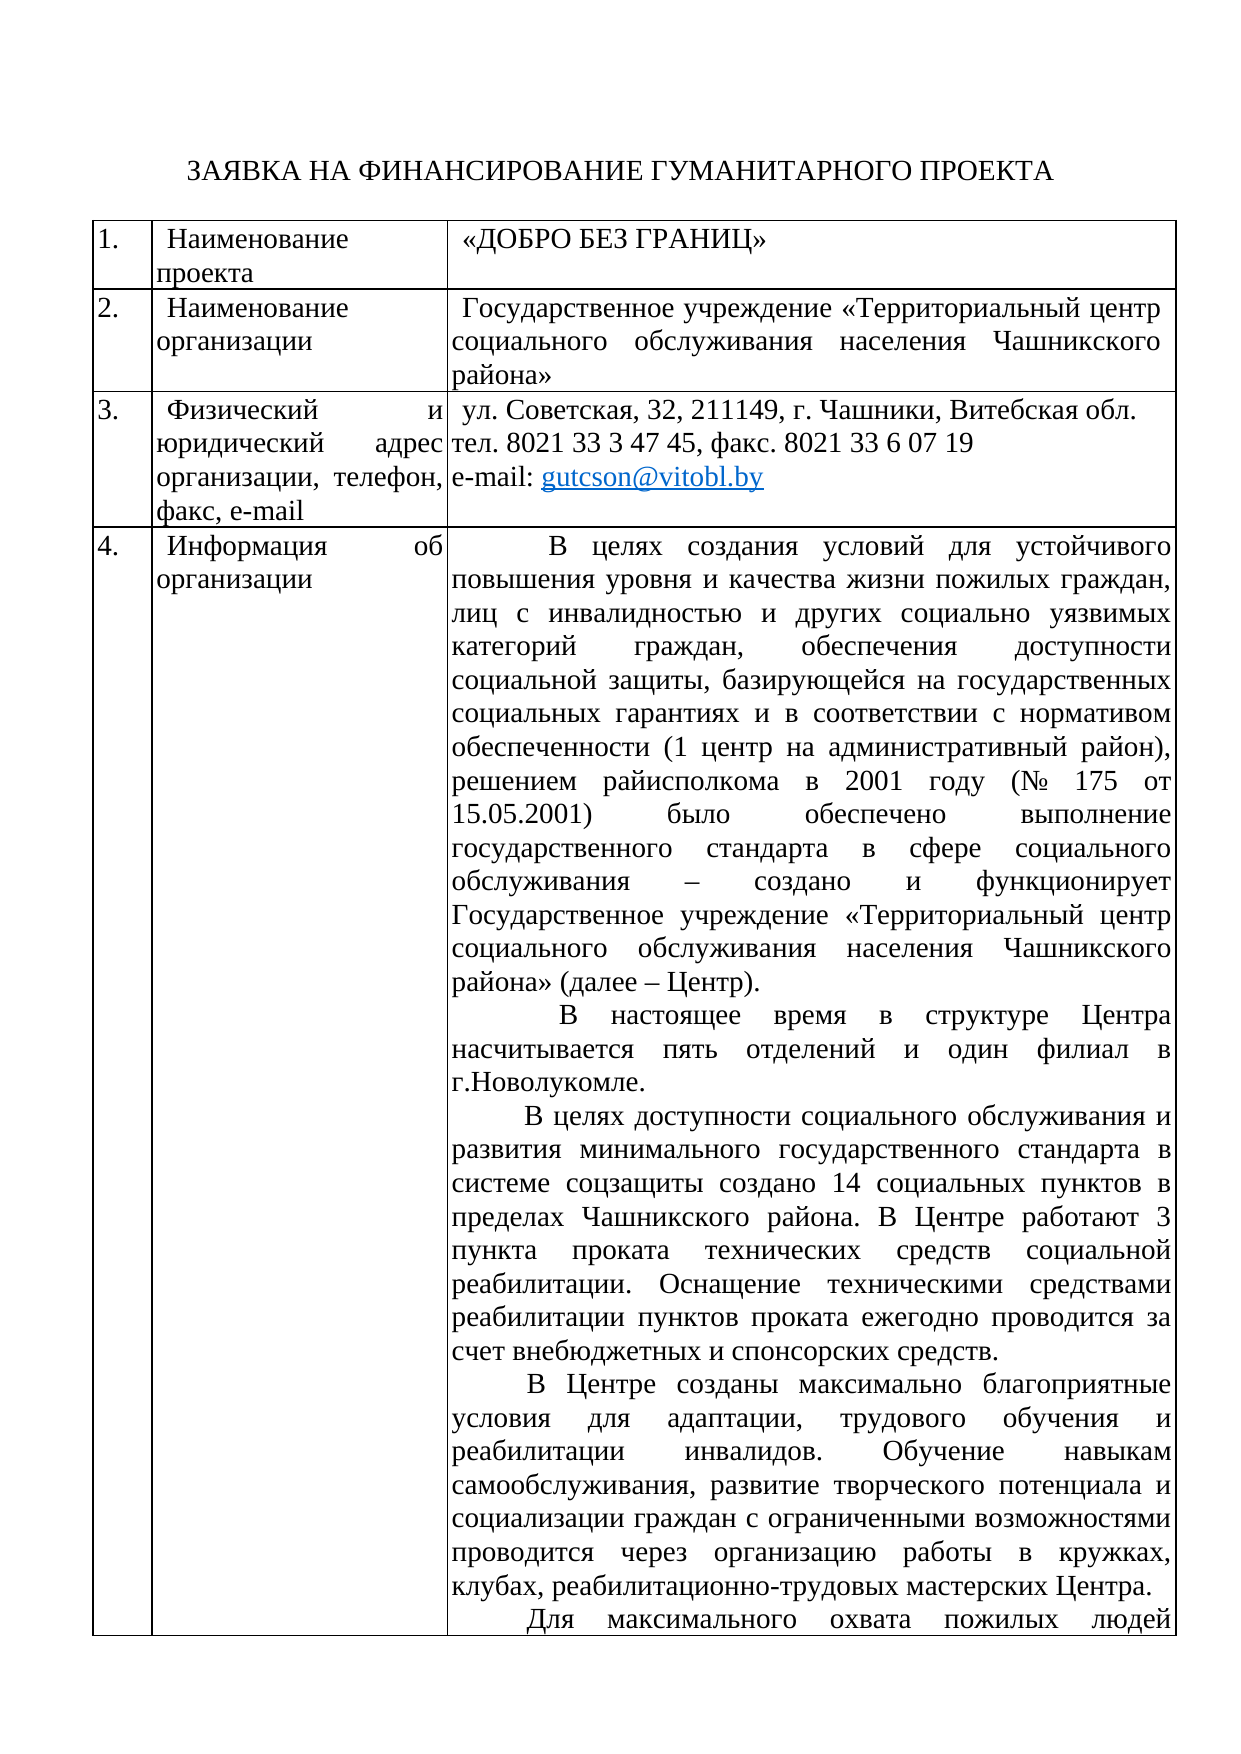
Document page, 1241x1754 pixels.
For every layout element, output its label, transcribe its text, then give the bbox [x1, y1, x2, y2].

table_header 1. [94, 221, 151, 288]
table_cell ул. Советская, 32, 211149, г. Чашники, Витебская обл. тел. 8021 33 3 47 45, факс. 8021 33 6 07 19 e-mail: gutcson@vitobl.by [448, 392, 1175, 526]
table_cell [448, 528, 1175, 1635]
table_cell Государственное учреждение «Территориальный центр социального обслуживания населения Чашникского района» [448, 290, 1175, 391]
table_cell Физический и юридический адрес организации, телефон, факс, е-mail [153, 392, 447, 526]
table_header «ДОБРО БЕЗ ГРАНИЦ» [448, 221, 1175, 288]
table_cell 3. [94, 392, 151, 526]
table_cell 4. [94, 528, 151, 1635]
text ЗАЯВКА НА ФИНАНСИРОВАНИЕ ГУМАНИТАРНОГО ПРОЕКТА [186, 153, 1129, 186]
table_cell Наименование организации [153, 290, 447, 391]
table_header Наименование проекта [153, 221, 447, 288]
table_cell 2. [94, 290, 151, 391]
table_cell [153, 528, 447, 1635]
